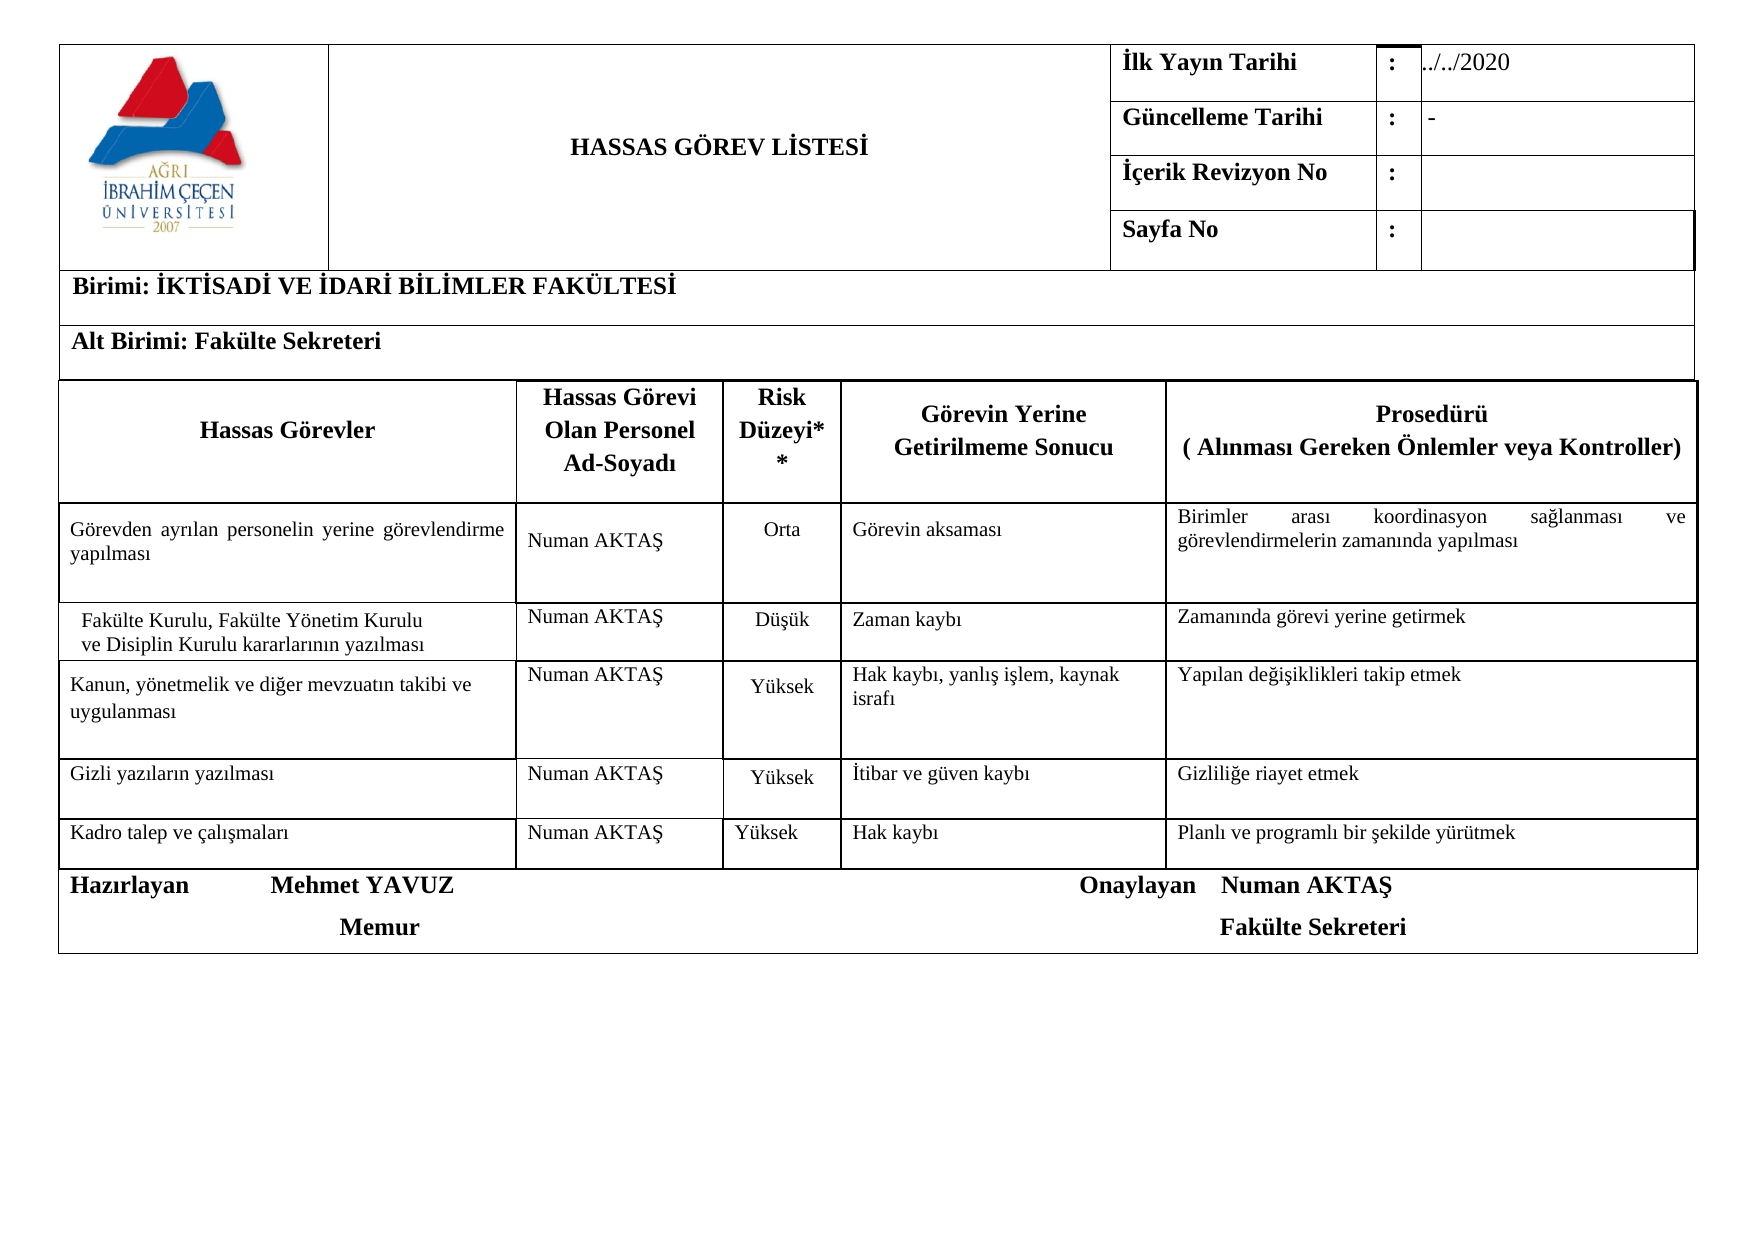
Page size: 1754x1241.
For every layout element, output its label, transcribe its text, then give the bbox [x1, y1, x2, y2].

table_cell : [1377, 211, 1421, 270]
table_cell - [1422, 102, 1694, 155]
table_cell Yapılan değişiklikleri takip etmek [1167, 662, 1696, 758]
table_cell İçerik Revizyon No [1111, 156, 1376, 210]
table_header İlk Yayın Tarihi [1111, 45, 1376, 101]
table_cell Güncelleme Tarihi [1111, 102, 1376, 155]
table_cell Düşük [724, 604, 840, 660]
table_cell Orta [724, 504, 840, 602]
table_cell Gizli yazıların yazılması [60, 760, 516, 817]
table_cell Görevden ayrılan personelin yerine görevlendirme yapılması [60, 504, 515, 602]
table_cell Numan AKTAŞ [517, 504, 722, 602]
table_cell Numan AKTAŞ [517, 662, 722, 758]
table_cell Birimler arası koordinasyon sağlanması ve görevlendirmelerin zamanında yapılması [1167, 504, 1696, 602]
table_cell Gizliliğe riayet etmek [1167, 760, 1696, 817]
table_cell İtibar ve güven kaybı [842, 760, 1165, 817]
table_cell Sayfa No [1111, 211, 1376, 270]
table_cell Numan AKTAŞ [517, 604, 722, 660]
table_cell Alt Birimi: Fakülte Sekreteri [60, 326, 1694, 379]
table_header HASSAS GÖREV LİSTESİ [329, 45, 1110, 270]
table_header ../../2020 [1422, 45, 1694, 101]
table_header Prosedürü ( Alınması Gereken Önlemler veya Kontroller) [1167, 382, 1696, 502]
table_cell Birimi: İKTİSADİ VE İDARİ BİLİMLER FAKÜLTESİ [60, 271, 1694, 325]
table_cell Zaman kaybı [842, 604, 1165, 660]
table_cell Görevin aksaması [842, 504, 1165, 602]
table_header : [1377, 48, 1421, 101]
table_cell Hazırlayan Mehmet YAVUZ Onaylayan Numan AKTAŞ Memur Fakülte Sekreteri [59, 870, 1697, 953]
table_header Risk Düzeyi** [724, 382, 840, 502]
table_cell : [1377, 102, 1421, 155]
table_cell Kanun, yönetmelik ve diğer mevzuatın takibi ve uygulanması [60, 661, 515, 758]
table_cell [1422, 211, 1693, 270]
table_cell Hak kaybı, yanlış işlem, kaynak israfı [842, 662, 1165, 758]
table_cell Planlı ve programlı bir şekilde yürütmek [1167, 820, 1696, 868]
table_header Hassas Görevi Olan Personel Ad-Soyadı [517, 382, 722, 502]
table_cell Hak kaybı [842, 820, 1165, 868]
table_cell Kadro talep ve çalışmaları [60, 820, 515, 868]
table_cell [1422, 156, 1694, 210]
picture [83, 47, 281, 246]
table_cell Yüksek [724, 820, 840, 868]
table_cell : [1377, 156, 1421, 210]
table_header Görevin Yerine Getirilmeme Sonucu [842, 382, 1165, 502]
table_cell [59, 603, 516, 660]
table_cell Numan AKTAŞ [517, 819, 722, 868]
table_header Hassas Görevler [59, 381, 516, 502]
table_cell Zamanında görevi yerine getirmek [1167, 604, 1696, 660]
table_cell Yüksek [724, 662, 840, 758]
table_header [60, 45, 328, 270]
table_cell Numan AKTAŞ [517, 759, 723, 817]
table_cell Yüksek [724, 760, 840, 817]
